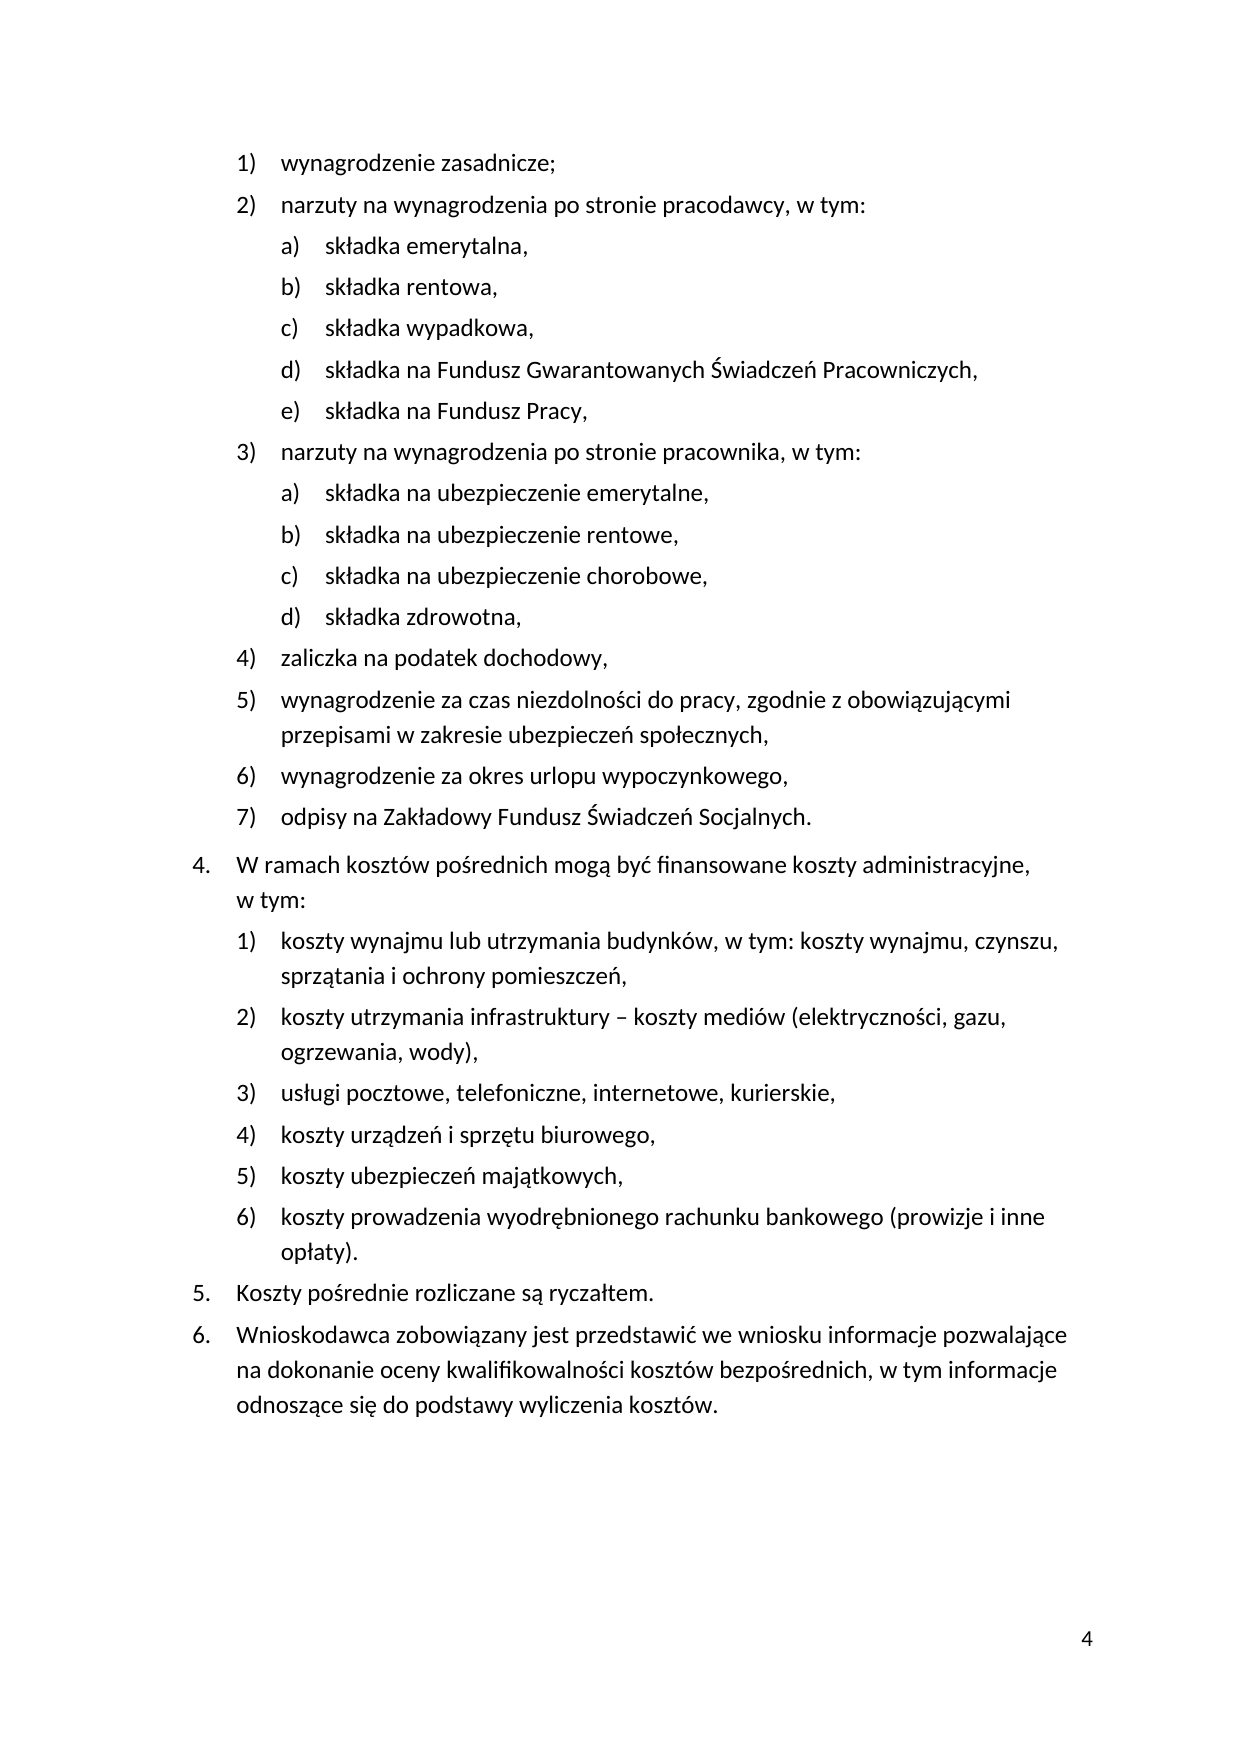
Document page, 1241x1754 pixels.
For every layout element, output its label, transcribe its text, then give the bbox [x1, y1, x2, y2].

list składka na ubezpieczenie emerytalne, [281, 478, 1093, 508]
list narzuty na wynagrodzenia po stronie pracodawcy, w tym: [236, 189, 1093, 219]
list koszty utrzymania infrastruktury – koszty mediów (elektryczności, gazu, ogrzewania, wody), [236, 1001, 1093, 1067]
list zaliczka na podatek dochodowy, [236, 643, 1093, 673]
list narzuty na wynagrodzenia po stronie pracownika, w tym: [236, 436, 1093, 467]
list wynagrodzenie za okres urlopu wypoczynkowego, [236, 760, 1093, 791]
list wynagrodzenie zasadnicze; [236, 148, 1093, 178]
list składka na ubezpieczenie chorobowe, [281, 560, 1093, 591]
list składka na Fundusz Gwarantowanych Świadczeń Pracowniczych, [281, 354, 1093, 384]
list składka wypadkowa, [281, 313, 1093, 343]
list Wnioskodawca zobowiązany jest przedstawić we wniosku informacje pozwalające na dokonanie oceny kwalifikowalności kosztów bezpośrednich, w tym informacje odnoszące się do podstawy wyliczenia kosztów. [192, 1319, 1093, 1419]
list koszty prowadzenia wyodrębnionego rachunku bankowego (prowizje i inne opłaty). [236, 1201, 1093, 1267]
list składka zdrowotna, [281, 601, 1093, 632]
list składka emerytalna, [281, 230, 1093, 261]
list usługi pocztowe, telefoniczne, internetowe, kurierskie, [236, 1078, 1093, 1108]
list W ramach kosztów pośrednich mogą być finansowane koszty administracyjne, w tym: [192, 849, 1093, 914]
list koszty urządzeń i sprzętu biurowego, [236, 1119, 1093, 1149]
list składka na Fundusz Pracy, [281, 395, 1093, 426]
list wynagrodzenie za czas niezdolności do pracy, zgodnie z obowiązującymi przepisami w zakresie ubezpieczeń społecznych, [236, 684, 1093, 749]
list składka rentowa, [281, 271, 1093, 302]
list koszty wynajmu lub utrzymania budynków, w tym: koszty wynajmu, czynszu, sprzątania i ochrony pomieszczeń, [236, 925, 1093, 991]
list składka na ubezpieczenie rentowe, [281, 519, 1093, 549]
list odpisy na Zakładowy Fundusz Świadczeń Socjalnych. [236, 801, 1093, 832]
list koszty ubezpieczeń majątkowych, [236, 1160, 1093, 1191]
list Koszty pośrednie rozliczane są ryczałtem. [192, 1278, 1093, 1308]
